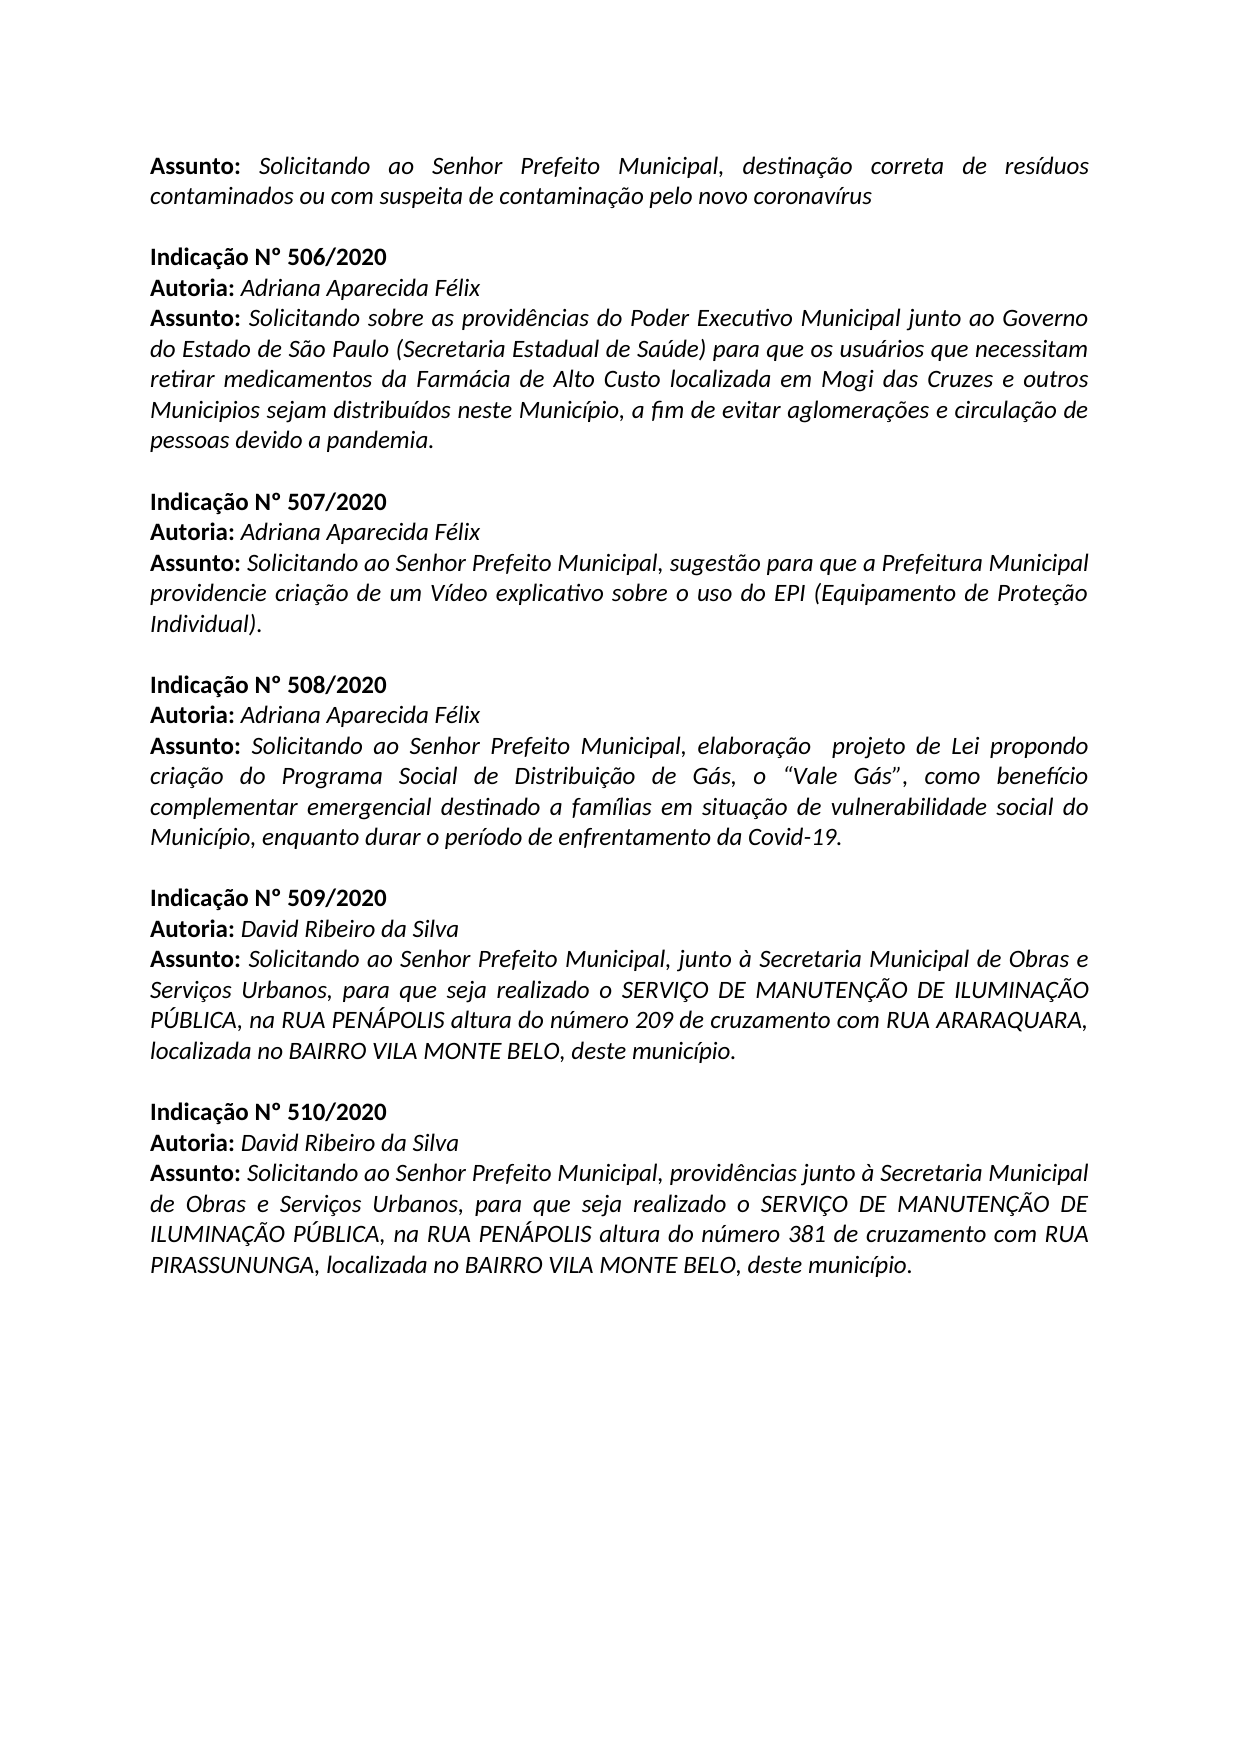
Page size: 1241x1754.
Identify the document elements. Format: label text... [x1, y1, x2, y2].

text Indicação Nº 507/2020 [150, 486, 1090, 516]
text Assunto: Solicitando ao Senhor Prefeito Municipal, sugestão para que a Prefeitura Municipal providencie criação de um Vídeo explicativo sobre o uso do EPI (Equipamento de Proteção Individual). [150, 547, 1090, 638]
text Autoria: David Ribeiro da Silva [150, 1127, 1090, 1157]
text Autoria: Adriana Aparecida Félix [150, 272, 1090, 303]
text Indicação Nº 506/2020 [150, 242, 1090, 272]
text Autoria: David Ribeiro da Silva [150, 913, 1090, 943]
text Indicação Nº 510/2020 [150, 1096, 1090, 1127]
text Autoria: Adriana Aparecida Félix [150, 699, 1090, 730]
text Assunto: Solicitando ao Senhor Prefeito Municipal, elaboração projeto de Lei propondo criação do Programa Social de Distribuição de Gás, o “Vale Gás”, como benefício complementar emergencial destinado a famílias em situação de vulnerabilidade social do Município, enquanto durar o período de enfrentamento da Covid-19. [150, 730, 1090, 852]
text Indicação Nº 509/2020 [150, 882, 1090, 913]
text Autoria: Adriana Aparecida Félix [150, 516, 1090, 547]
text Assunto: Solicitando ao Senhor Prefeito Municipal, providências junto à Secretaria Municipal de Obras e Serviços Urbanos, para que seja realizado o SERVIÇO DE MANUTENÇÃO DE ILUMINAÇÃO PÚBLICA, na RUA PENÁPOLIS altura do número 381 de cruzamento com RUA PIRASSUNUNGA, localizada no BAIRRO VILA MONTE BELO, deste município. [150, 1157, 1090, 1279]
text Assunto: Solicitando sobre as providências do Poder Executivo Municipal junto ao Governo do Estado de São Paulo (Secretaria Estadual de Saúde) para que os usuários que necessitam retirar medicamentos da Farmácia de Alto Custo localizada em Mogi das Cruzes e outros Municipios sejam distribuídos neste Município, a fim de evitar aglomerações e circulação de pessoas devido a pandemia. [150, 303, 1090, 455]
text Assunto: Solicitando ao Senhor Prefeito Municipal, junto à Secretaria Municipal de Obras e Serviços Urbanos, para que seja realizado o SERVIÇO DE MANUTENÇÃO DE ILUMINAÇÃO PÚBLICA, na RUA PENÁPOLIS altura do número 209 de cruzamento com RUA ARARAQUARA, localizada no BAIRRO VILA MONTE BELO, deste município. [150, 943, 1090, 1066]
text Assunto: Solicitando ao Senhor Prefeito Municipal, destinação correta de resíduos contaminados ou com suspeita de contaminação pelo novo coronavírus [150, 150, 1090, 211]
text Indicação Nº 508/2020 [150, 669, 1090, 699]
